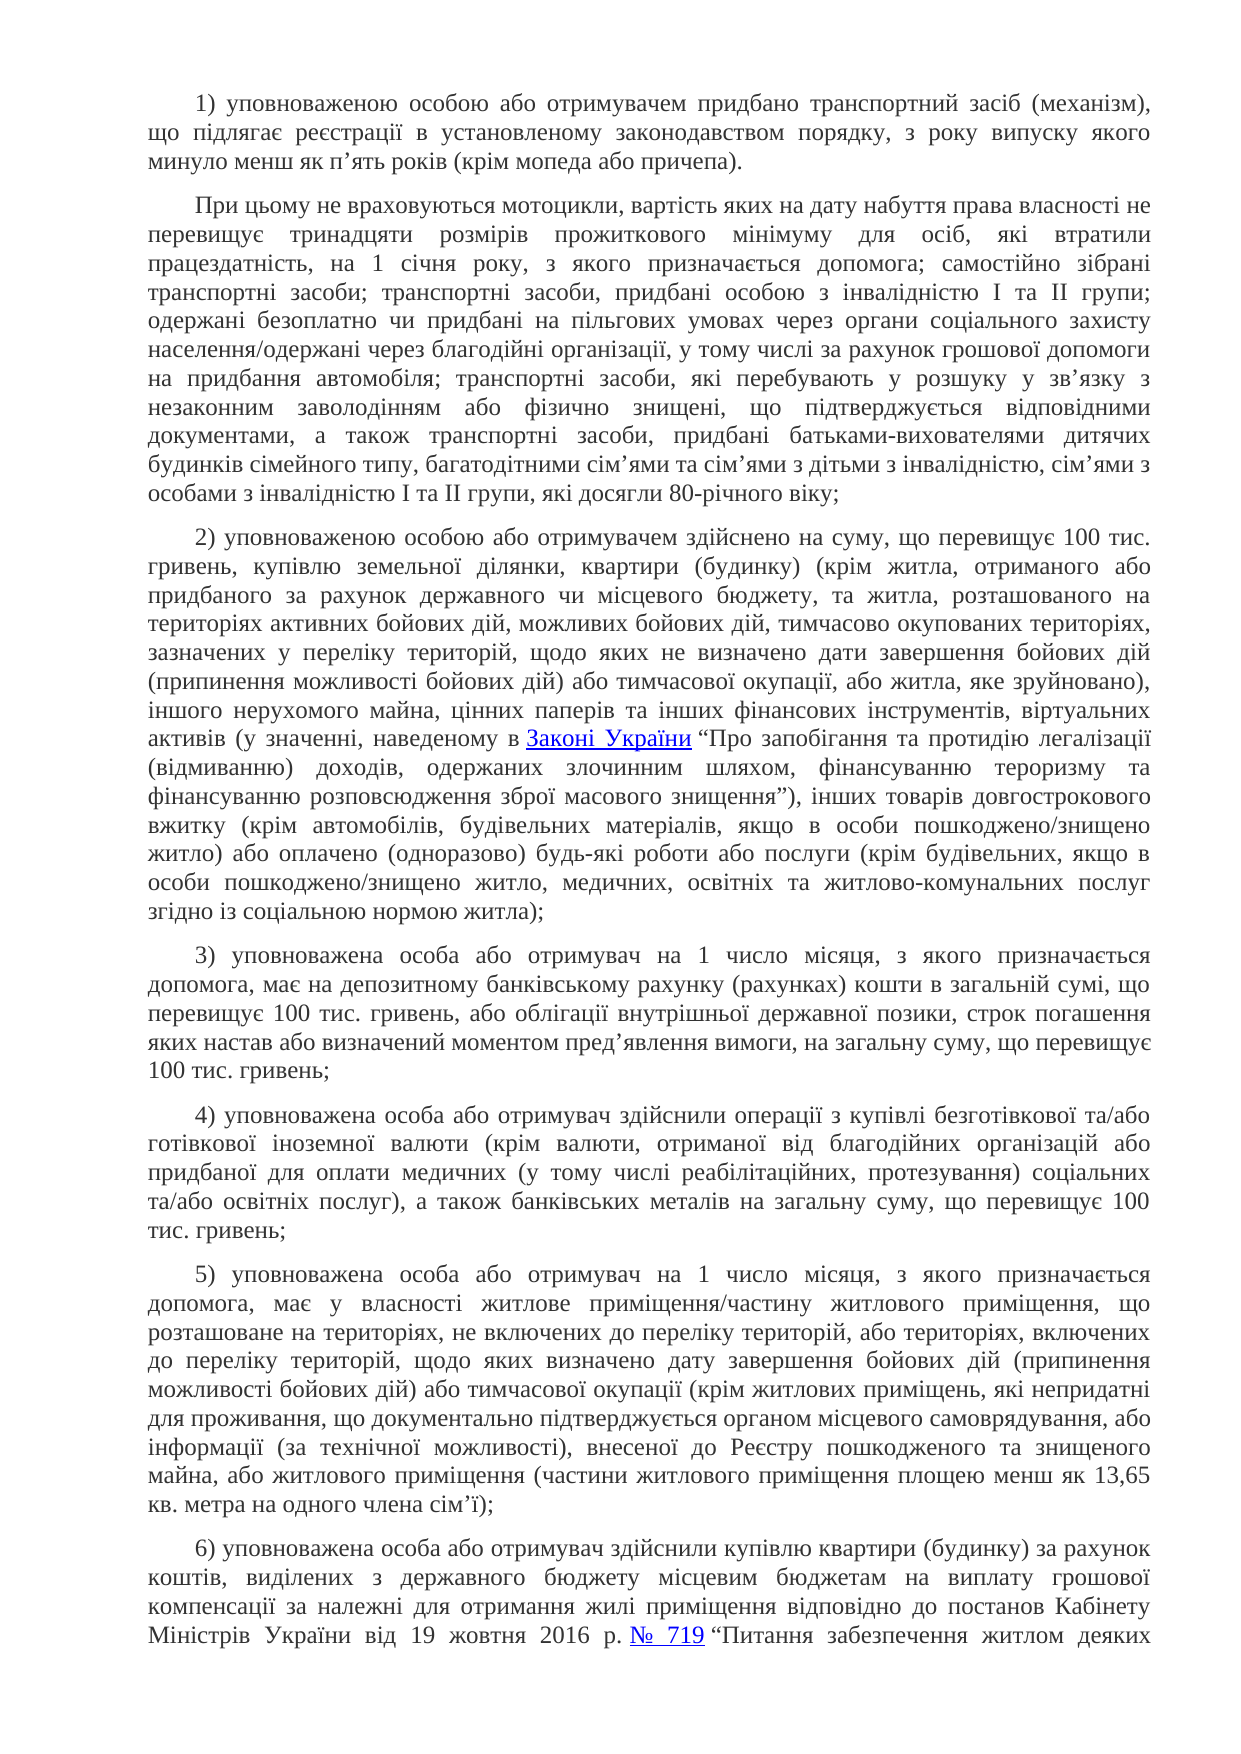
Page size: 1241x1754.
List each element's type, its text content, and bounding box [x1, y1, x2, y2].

text 5) уповноважена особа або отримувач на 1 число місяця, з якого призначається допомога, має у власності житлове приміщення/частину житлового приміщення, що розташоване на територіях, не включених до переліку територій, або територіях, включених до переліку територій, щодо яких визначено дату завершення бойових дій (припинення можливості бойових дій) або тимчасової окупації (крім житлових приміщень, які непридатні для проживання, що документально підтверджується органом місцевого самоврядування, або інформації (за технічної можливості), внесеної до Реєстру пошкодженого та знищеного майна, або житлового приміщення (частини житлового приміщення площею менш як 13,65 кв. метра на одного члена сім’ї); [148, 1259, 1152, 1518]
text При цьому не враховуються мотоцикли, вартість яких на дату набуття права власності не перевищує тринадцяти розмірів прожиткового мінімуму для осіб, які втратили працездатність, на 1 січня року, з якого призначається допомога; самостійно зібрані транспортні засоби; транспортні засоби, придбані особою з інвалідністю I та II групи; одержані безоплатно чи придбані на пільгових умовах через органи соціального захисту населення/одержані через благодійні організації, у тому числі за рахунок грошової допомоги на придбання автомобіля; транспортні засоби, які перебувають у розшуку у зв’язку з незаконним заволодінням або фізично знищені, що підтверджується відповідними документами, а також транспортні засоби, придбані батьками-вихователями дитячих будинків сімейного типу, багатодітними сім’ями та сім’ями з дітьми з інвалідністю, сім’ями з особами з інвалідністю I та II групи, які досягли 80-річного віку; [148, 190, 1152, 507]
text 4) уповноважена особа або отримувач здійснили операції з купівлі безготівкової та/або готівкової іноземної валюти (крім валюти, отриманої від благодійних організацій або придбаної для оплати медичних (у тому числі реабілітаційних, протезування) соціальних та/або освітніх послуг), а також банківських металів на загальну суму, що перевищує 100 тис. гривень; [148, 1100, 1152, 1243]
text 3) уповноважена особа або отримувач на 1 число місяця, з якого призначається допомога, має на депозитному банківському рахунку (рахунках) кошти в загальній сумі, що перевищує 100 тис. гривень, або облігації внутрішньої державної позики, строк погашення яких настав або визначений моментом пред’явлення вимоги, на загальну суму, що перевищує 100 тис. гривень; [148, 940, 1152, 1084]
text 2) уповноваженою особою або отримувачем здійснено на суму, що перевищує 100 тис. гривень, купівлю земельної ділянки, квартири (будинку) (крім житла, отриманого або придбаного за рахунок державного чи місцевого бюджету, та житла, розташованого на територіях активних бойових дій, можливих бойових дій, тимчасово окупованих територіях, зазначених у переліку територій, щодо яких не визначено дати завершення бойових дій (припинення можливості бойових дій) або тимчасової окупації, або житла, яке зруйновано), іншого нерухомого майна, цінних паперів та інших фінансових інструментів, віртуальних активів (у значенні, наведеному в Законі України “Про запобігання та протидію легалізації (відмиванню) доходів, одержаних злочинним шляхом, фінансуванню тероризму та фінансуванню розповсюдження зброї масового знищення”), інших товарів довгострокового вжитку (крім автомобілів, будівельних матеріалів, якщо в особи пошкоджено/знищено житло) або оплачено (одноразово) будь-які роботи або послуги (крім будівельних, якщо в особи пошкоджено/знищено житло, медичних, освітніх та житлово-комунальних послуг згідно із соціальною нормою житла); [148, 522, 1152, 925]
text 1) уповноваженою особою або отримувачем придбано транспортний засіб (механізм), що підлягає реєстрації в установленому законодавством порядку, з року випуску якого минуло менш як п’ять років (крім мопеда або причепа). [148, 88, 1152, 175]
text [148, 1533, 1152, 1648]
